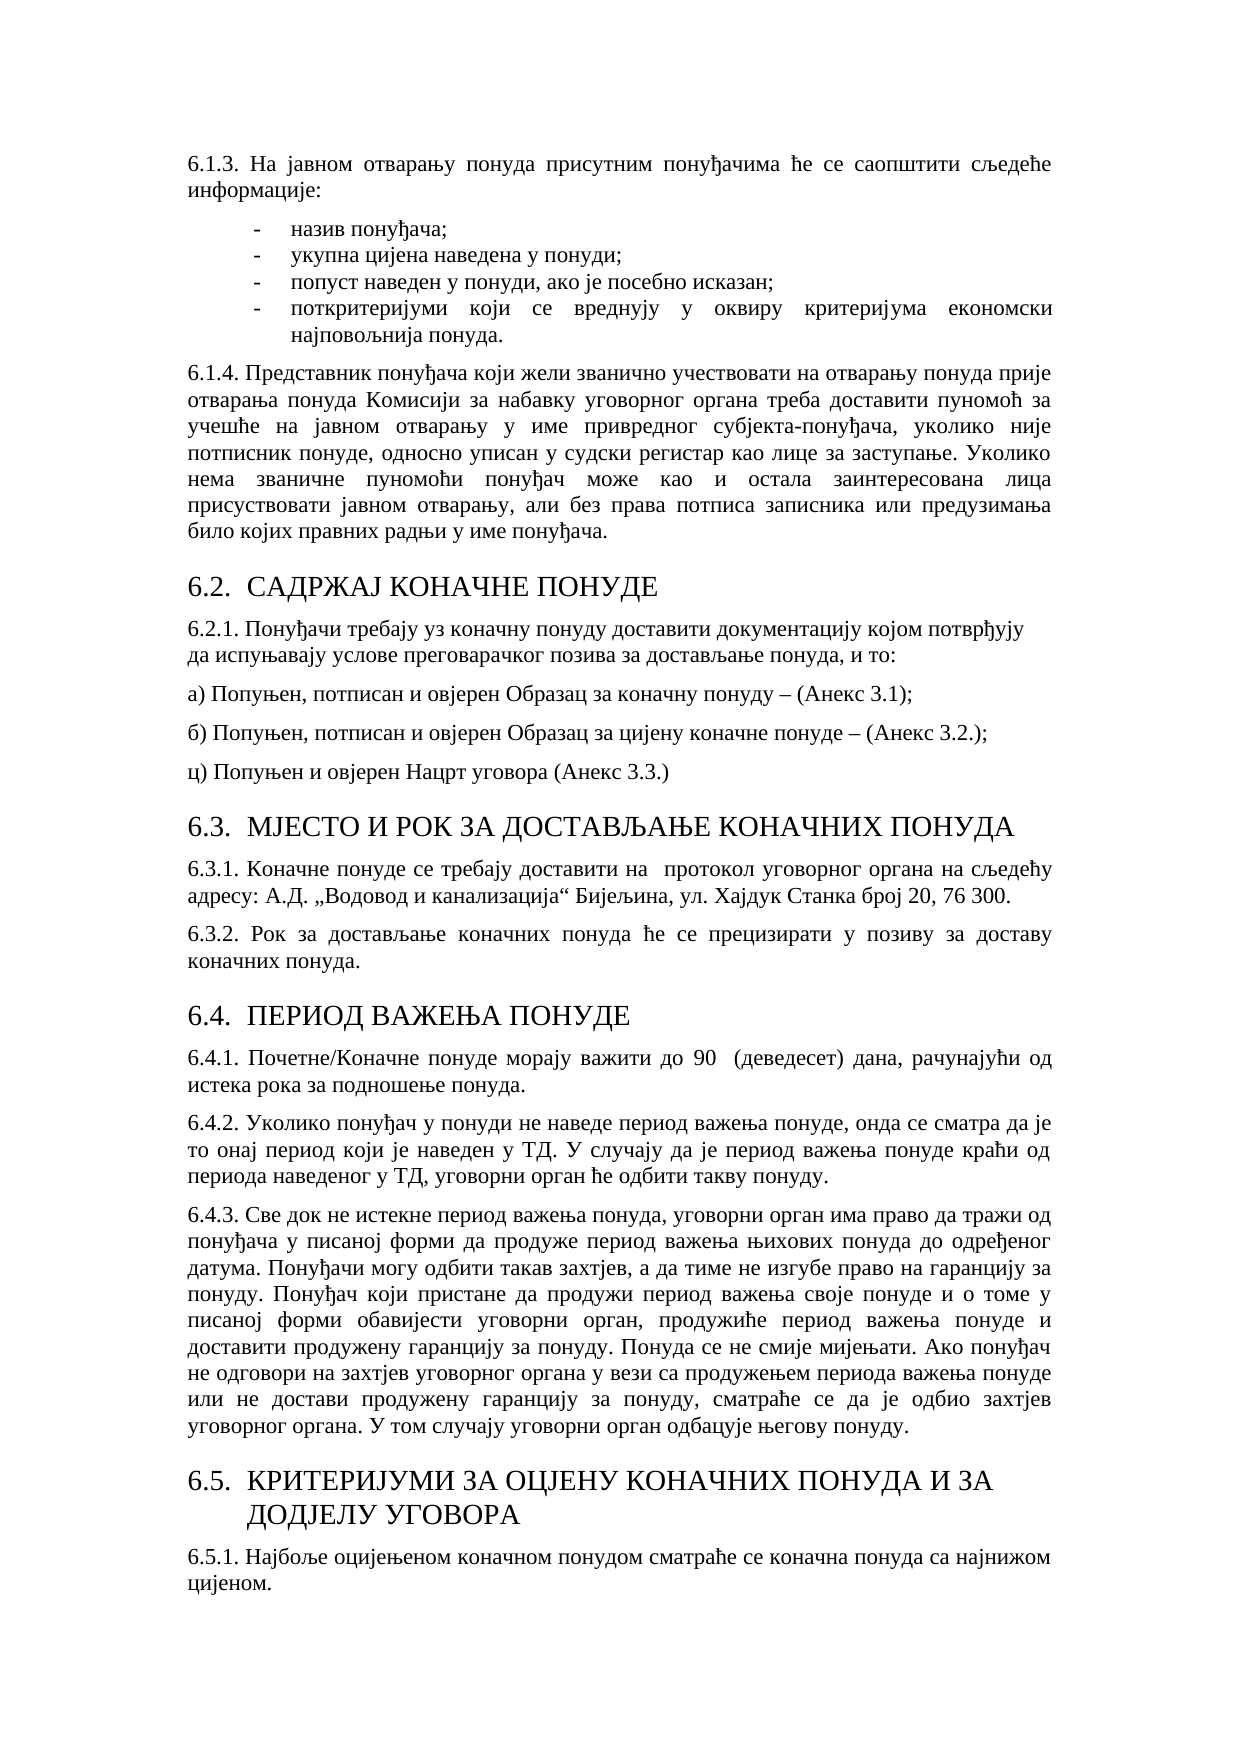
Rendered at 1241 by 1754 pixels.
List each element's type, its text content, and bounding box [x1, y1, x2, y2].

subtitle ПЕРИОД ВАЖЕЊА ПОНУДЕ [187, 998, 1053, 1032]
text 6.1.4. Представник понуђача који жели званично учествовати на отварању понуда прије отварања понуда Комисији за набавку уговорног органа треба доставити пуномоћ за учешће на јавном отварању у име привредног субјекта-понуђача, уколико није потписник понуде, односно уписан у судски регистар као лице за заступање. Уколико нема званичне пуномоћи понуђач може као и остала заинтересована лица присуствовати јавном отварању, али без права потписа записника или предузимања било којих правних радњи у име понуђача. [187, 359, 1053, 544]
text 6.1.3. На јавном отварању понуда присутним понуђачима ће се саопштити сљедеће информације: [187, 150, 1053, 203]
text 6.4.3. Све док не истекне период важења понуда, уговорни орган има право да тражи од понуђача у писаној форми да продуже период важења њихових понуда до одређеног датума. Понуђачи могу одбити такав захтјев, а да тиме не изгубе право на гаранцију за понуду. Понуђач који пристане да продужи период важења своје понуде и о томе у писаној форми обавијести уговорни орган, продужиће период важења понуде и доставити продужену гаранцију за понуду. Понуда се не смије мијењати. Ако понуђач не одговори на захтјев уговорног органа у вези са продужењем периода важења понуде или не достави продужену гаранцију за понуду, сматраће се да је одбио захтјев уговорног органа. У том случају уговорни орган одбацује његову понуду. [187, 1201, 1053, 1438]
text 6.5.1. Најбоље оцијењеном коначном понудом сматраће се коначна понуда са најнижом цијеном. [187, 1543, 1053, 1596]
text 6.4.2. Уколико понуђач у понуди не наведе период важења понуде, онда се сматра да је то онај период који је наведен у ТД. У случају да је период важења понуде краћи од периода наведеног у ТД, уговорни орган ће одбити такву понуду. [187, 1109, 1053, 1188]
text 6.3.1. Коначне понуде се требају доставити на протокол уговорног органа на сљедећу адресу: А.Д. „Водовод и канализација“ Бијељина, ул. Хајдук Станка број 20, 76 300. [187, 855, 1053, 908]
list поткритеријуми који се вреднују у оквиру критеријума економски најповољнија понуда. [253, 294, 1053, 347]
text б) Попуњен, потписан и овјерен Образац за цијену коначне понуде – (Анекс 3.2.); [187, 719, 1053, 745]
list укупна цијена наведена у понуди; [253, 242, 1053, 268]
list назив понуђача; [253, 215, 1053, 242]
subtitle КРИТЕРИЈУМИ ЗА ОЦЈЕНУ КОНАЧНИХ ПОНУДА И ЗА ДОДЈЕЛУ УГОВОРА [187, 1463, 1053, 1530]
list попуст наведен у понуди, ако је посебно исказан; [253, 268, 1053, 294]
subtitle САДРЖАЈ КОНАЧНЕ ПОНУДЕ [187, 569, 1053, 602]
text 6.4.1. Почетне/Коначне понуде морају важити до 90 (деведесет) дана, рачунајући од истека рока за подношење понуда. [187, 1044, 1053, 1097]
text 6.2.1. Понуђачи требају уз коначну понуду доставити документацију којом потврђују да испуњавају услове преговарачког позива за достављање понуда, и то: [187, 615, 1053, 668]
text ц) Попуњен и овјерен Нацрт уговора (Анекс 3.3.) [187, 758, 1053, 784]
text 6.3.2. Рок за достављање коначних понуда ће се прецизирати у позиву за доставу коначних понуда. [187, 921, 1053, 973]
subtitle МЈЕСТО И РОК ЗА ДОСТАВЉАЊЕ КОНАЧНИХ ПОНУДА [187, 809, 1053, 843]
text а) Попуњен, потписан и овјерен Образац за коначну понуду – (Анекс 3.1); [187, 680, 1053, 707]
